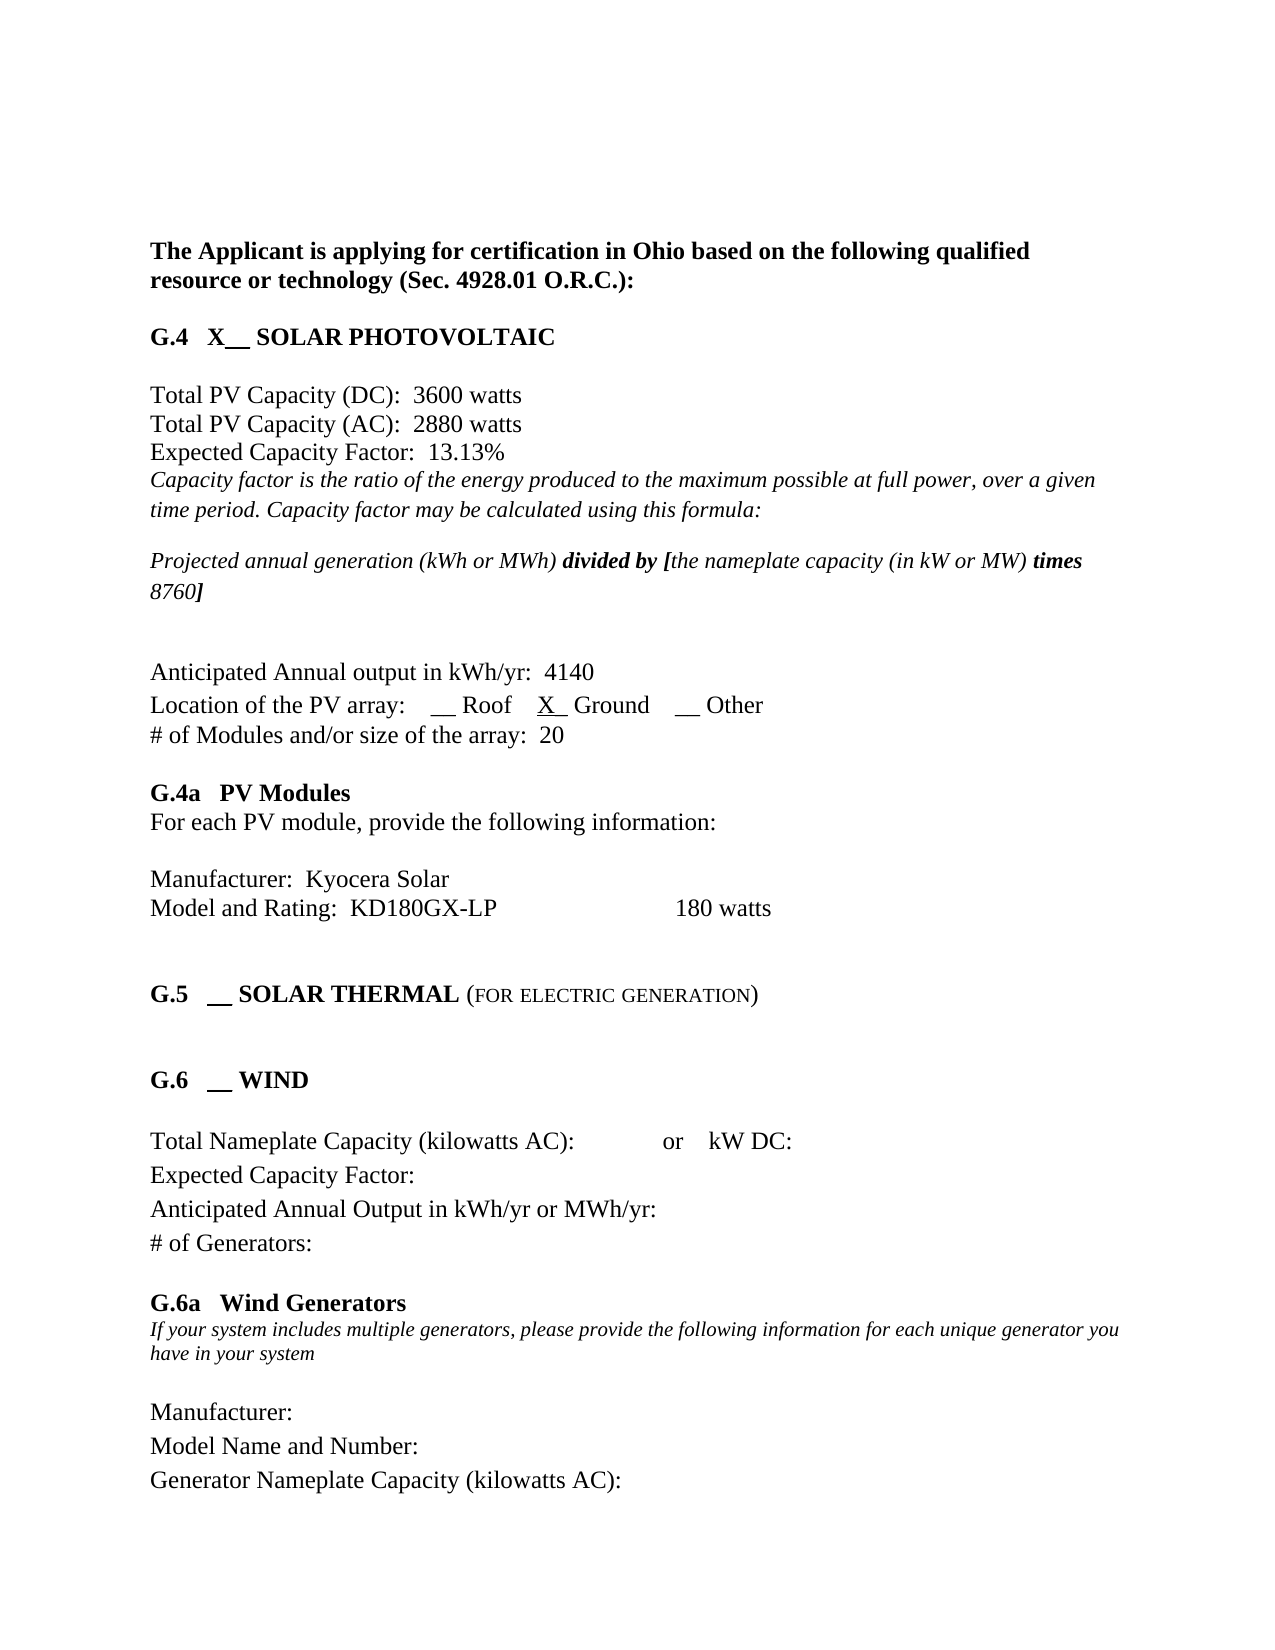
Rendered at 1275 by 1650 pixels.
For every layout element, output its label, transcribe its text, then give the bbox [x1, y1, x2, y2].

text Manufacturer: [150, 1393, 1125, 1427]
text Location of the PV array: __ Roof X_ Ground __ Other [150, 686, 1125, 720]
text # of Modules and/or size of the array: 20 [150, 720, 1125, 749]
text Expected Capacity Factor: [150, 1157, 1125, 1191]
text Total PV Capacity (DC): 3600 watts [150, 380, 1125, 409]
text G.5 __ SOLAR THERMAL (for electric generation) [150, 979, 1125, 1008]
text G.6 __ WIND [150, 1065, 1125, 1094]
text Total PV Capacity (AC): 2880 watts [150, 409, 1125, 437]
text G.4 X__ SOLAR PHOTOVOLTAIC [150, 322, 1125, 351]
text Generator Nameplate Capacity (kilowatts AC): [150, 1462, 1125, 1496]
text For each PV module, provide the following information: [150, 807, 1125, 835]
text Projected annual generation (kWh or MWh) divided by [the nameplate capacity (in kW or MW) times 8760] [150, 547, 1125, 604]
text Model Name and Number: [150, 1427, 1125, 1462]
text The Applicant is applying for certification in Ohio based on the following qualified resource or technology (Sec. 4928.01 O.R.C.): [150, 236, 1125, 294]
text Model and Rating: KD180GX-LP 180 watts [150, 893, 1125, 922]
text G.6a Wind Generators [150, 1288, 1125, 1317]
text If your system includes multiple generators, please provide the following information for each unique generator you have in your system [150, 1317, 1125, 1365]
text Expected Capacity Factor: 13.13% [150, 437, 1125, 466]
text Anticipated Annual output in kWh/yr: 4140 [150, 657, 1125, 686]
text # of Generators: [150, 1225, 1125, 1259]
text Manufacturer: Kyocera Solar [150, 864, 1125, 893]
text Total Nameplate Capacity (kilowatts AC): or kW DC: [150, 1123, 1125, 1157]
text Capacity factor is the ratio of the energy produced to the maximum possible at full power, over a given time period. Capacity factor may be calculated using this formula: [150, 466, 1125, 523]
text G.4a PV Modules [150, 778, 1125, 807]
text Anticipated Annual Output in kWh/yr or MWh/yr: [150, 1191, 1125, 1225]
